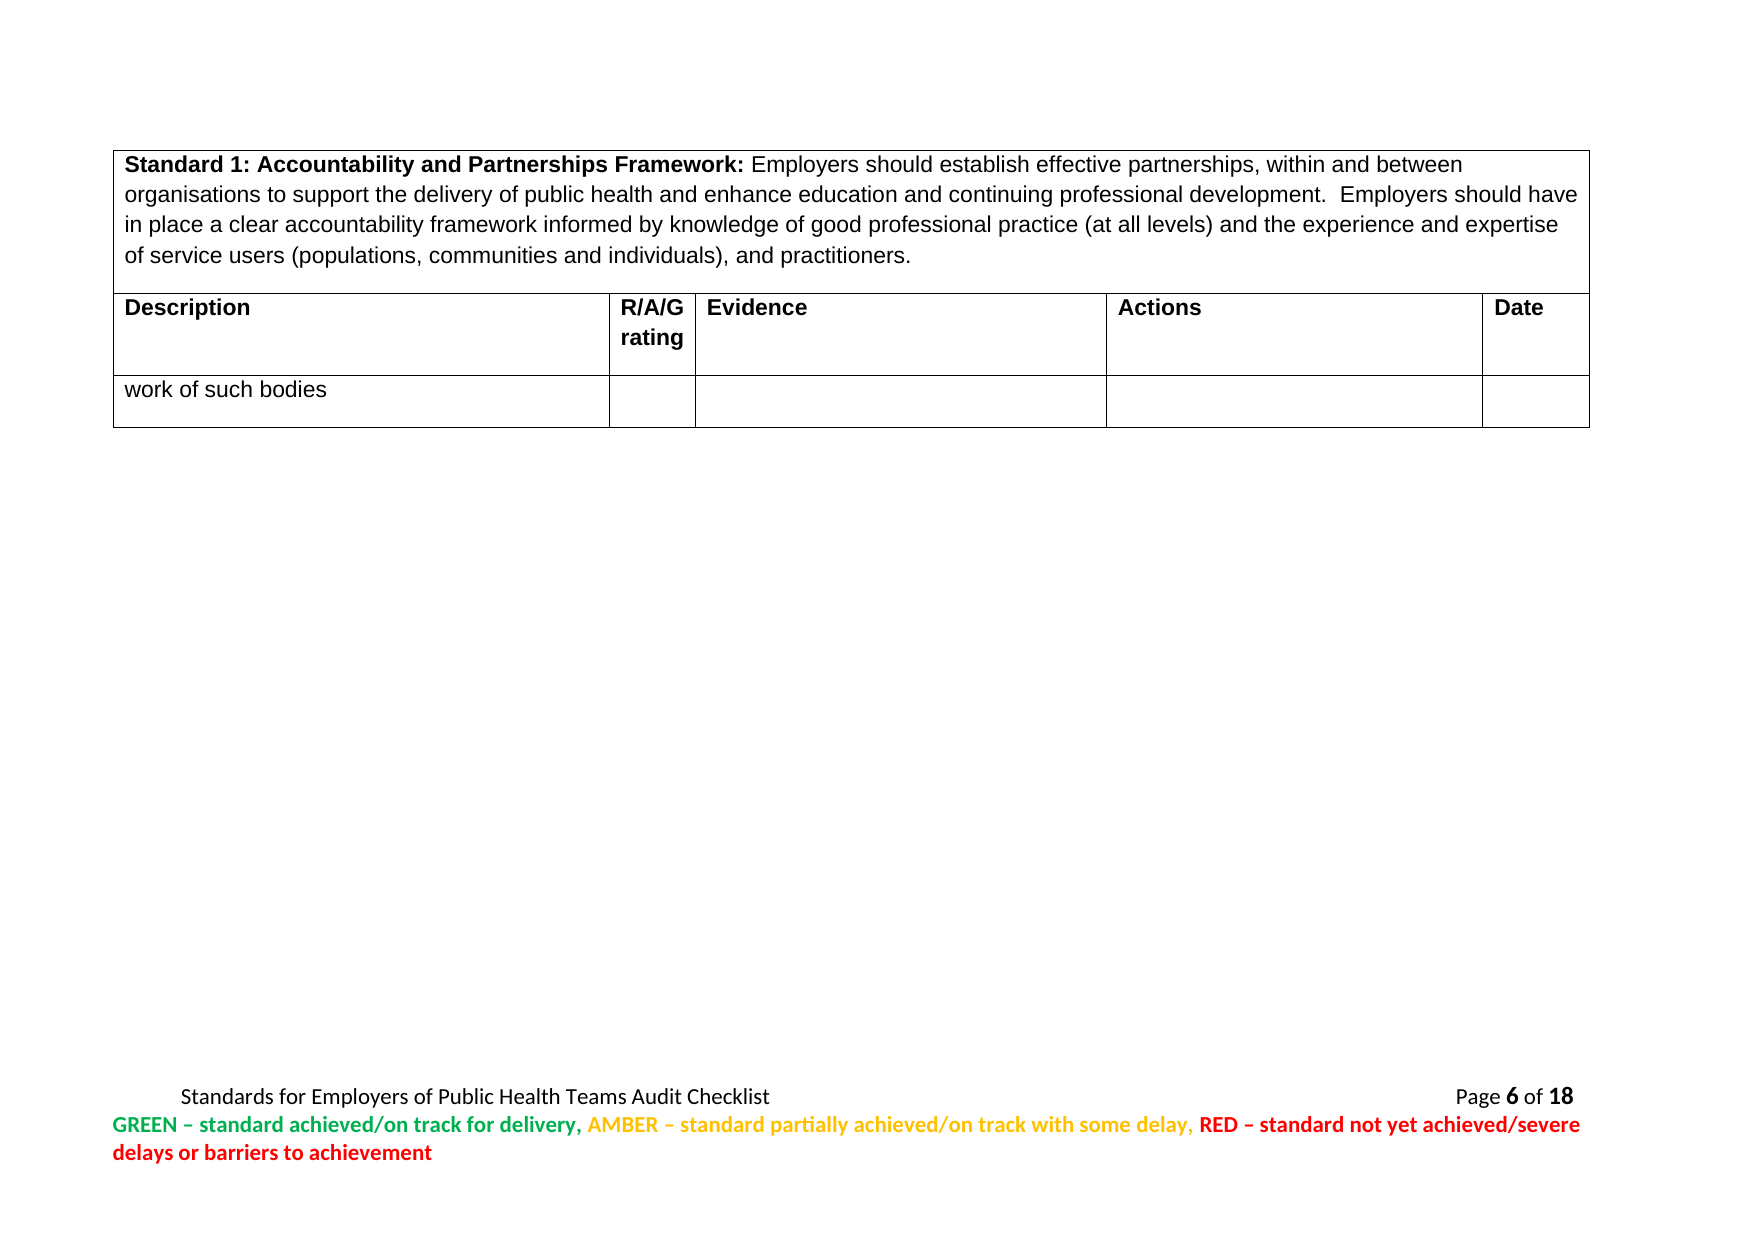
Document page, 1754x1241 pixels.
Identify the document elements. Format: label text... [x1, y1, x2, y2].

table_cell Evidence [696, 294, 1106, 375]
table_cell [1107, 376, 1482, 427]
table_cell Date [1483, 294, 1589, 375]
table_cell Actions [1107, 294, 1482, 375]
table_cell [610, 376, 695, 427]
table_cell Description [114, 294, 609, 375]
table_cell R/A/G rating [610, 294, 695, 375]
table_cell Work with professional bodies and trade unions and recognise and support the right of all public health workers to be engaged in the work of such bodies [114, 376, 609, 427]
table_header Standard 1: Accountability and Partnerships Framework: Employers should establish effective partnerships, within and between organisations to support the delivery of public health and enhance education and continuing professional development. Employers should have in place a clear accountability framework informed by knowledge of good professional practice (at all levels) and the experience and expertise of service users (populations, communities and individuals), and practitioners. [114, 151, 1589, 293]
table_cell [1483, 376, 1589, 427]
table_cell [696, 376, 1106, 427]
